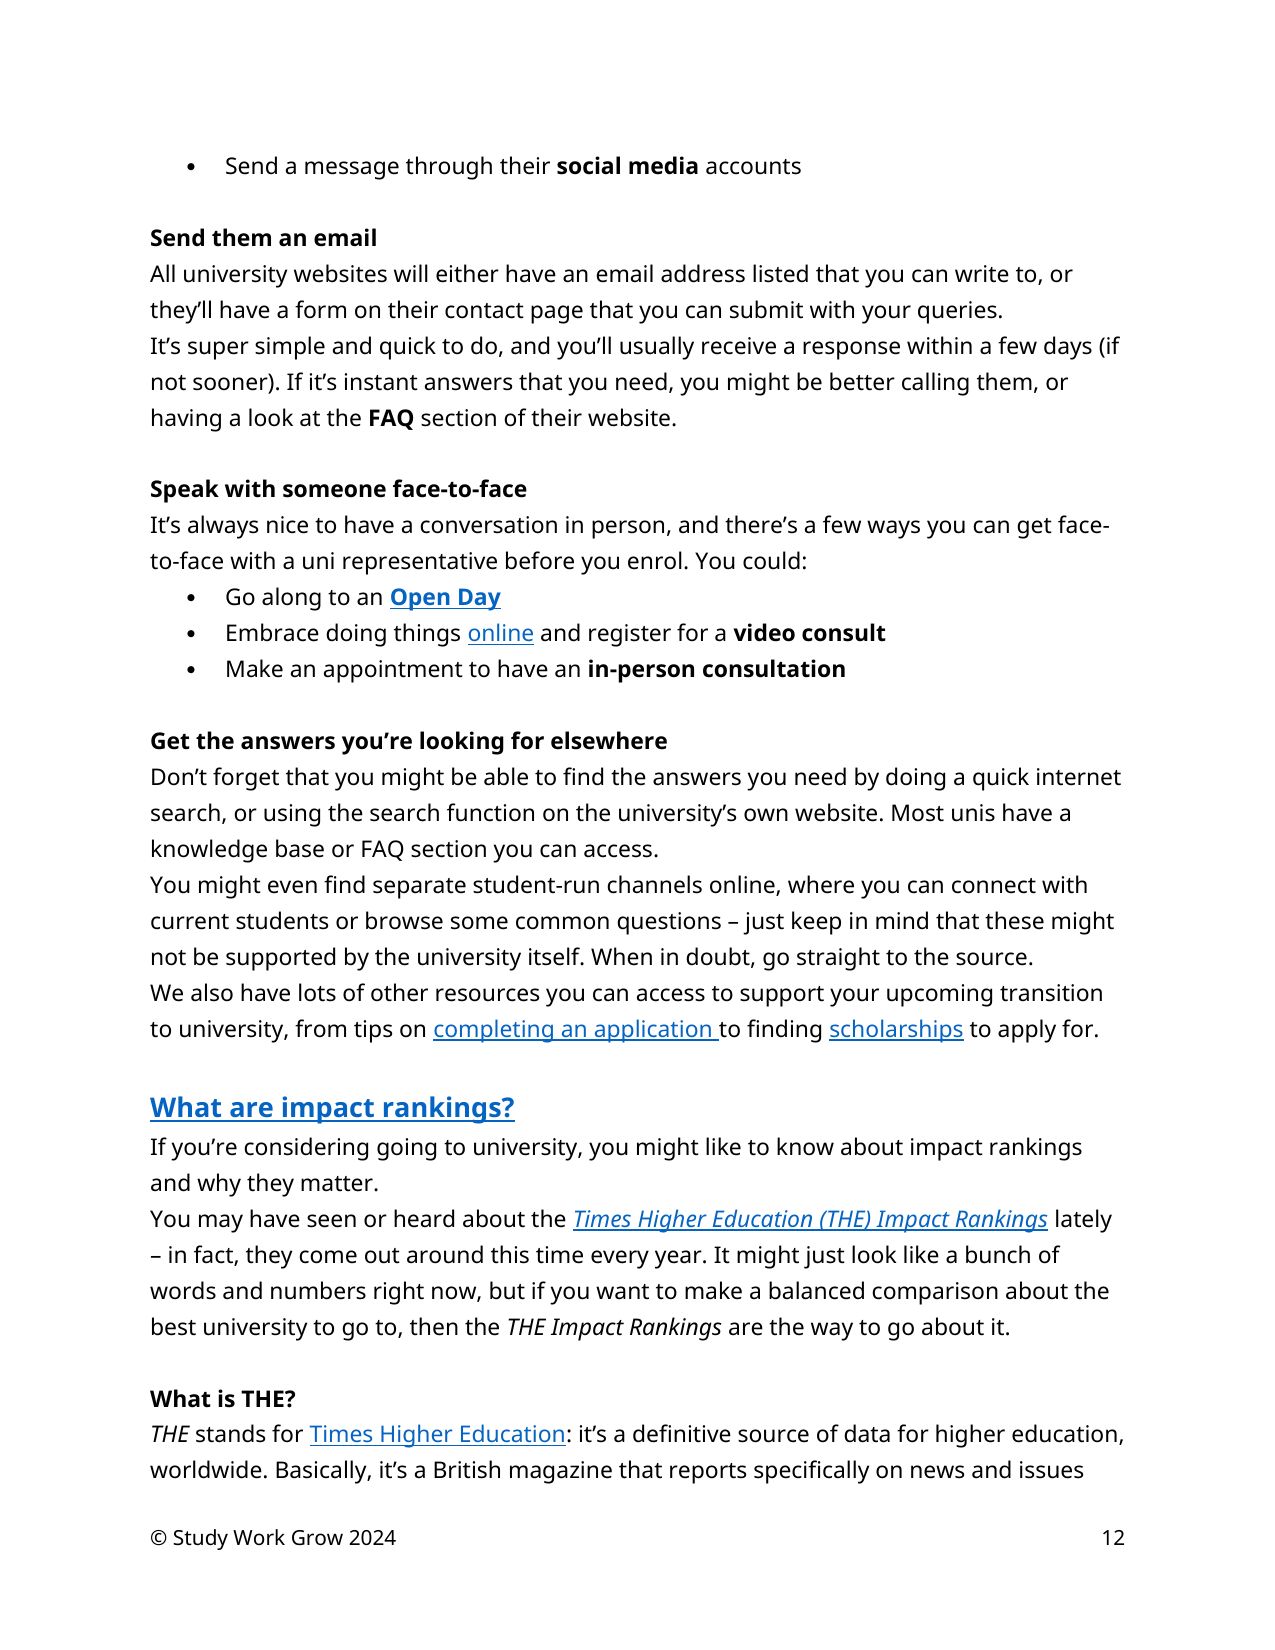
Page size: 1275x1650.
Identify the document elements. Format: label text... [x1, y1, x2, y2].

list Embrace doing things online and register for a video consult [187, 617, 1125, 648]
text Speak with someone face-to-face [150, 473, 1125, 505]
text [150, 1418, 1125, 1486]
text Get the answers you’re looking for elsewhere [150, 725, 1125, 756]
text What is THE? [150, 1382, 1125, 1414]
text We also have lots of other resources you can access to support your upcoming transition to university, from tips on completing an application to finding scholarships to apply for. [150, 977, 1125, 1044]
list Make an appointment to have an in-person consultation [187, 653, 1125, 684]
text All university websites will either have an email address listed that you can write to, or they’ll have a form on their contact page that you can submit with your queries. [150, 258, 1125, 325]
text It’s always nice to have a conversation in person, and there’s a few ways you can get face-to-face with a uni representative before you enrol. You could: [150, 509, 1125, 577]
text Send them an email [150, 222, 1125, 253]
text It’s super simple and quick to do, and you’ll usually receive a response within a few days (if not sooner). If it’s instant answers that you need, you might be better calling them, or having a look at the FAQ section of their website. [150, 330, 1125, 433]
text Don’t forget that you might be able to find the answers you need by doing a quick internet search, or using the search function on the university’s own website. Most unis have a knowledge base or FAQ section you can access. [150, 761, 1125, 864]
list Send a message through their social media accounts [187, 150, 1125, 181]
list Go along to an Open Day [187, 581, 1125, 612]
text You might even find separate student-run channels online, where you can connect with current students or browse some common questions – just keep in mind that these might not be supported by the university itself. When in doubt, go straight to the source. [150, 869, 1125, 972]
text If you’re considering going to university, you might like to know about impact rankings and why they matter. [150, 1131, 1125, 1198]
text You may have seen or heard about the Times Higher Education (THE) Impact Rankings lately – in fact, they come out around this time every year. It might just look like a bunch of words and numbers right now, but if you want to make a balanced comparison about the best university to go to, then the THE Impact Rankings are the way to go about it. [150, 1203, 1125, 1342]
subtitle What are impact rankings? [150, 1088, 1125, 1125]
